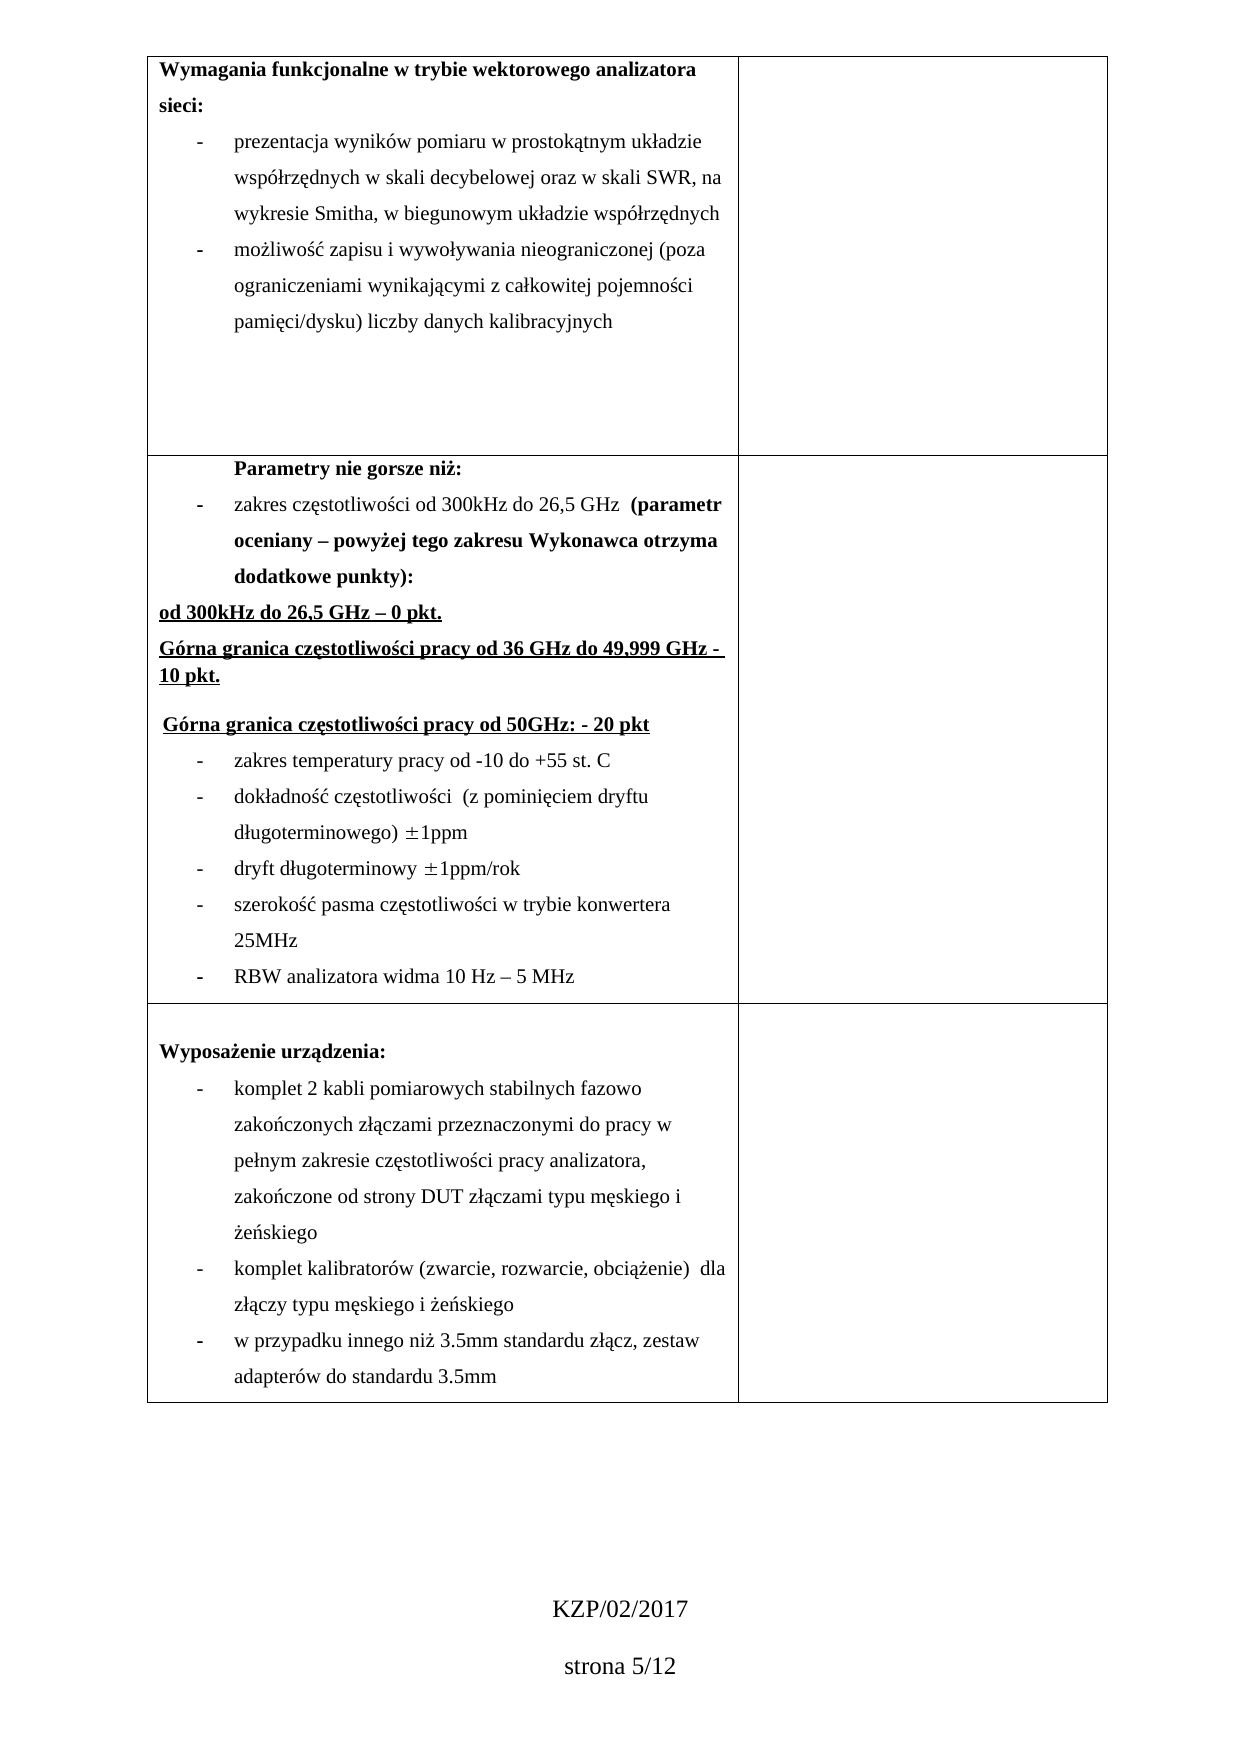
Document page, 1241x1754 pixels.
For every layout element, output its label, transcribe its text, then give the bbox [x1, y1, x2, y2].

table_cell Wymagania funkcjonalne w trybie wektorowego analizatora sieci: prezentacja wyników pomiaru w prostokątnym układzie współrzędnych w skali decybelowej oraz w skali SWR, na wykresie Smitha, w biegunowym układzie współrzędnych możliwość zapisu i wywoływania nieograniczonej (poza ograniczeniami wynikającymi z całkowitej pojemności pamięci/dysku) liczby danych kalibracyjnych [148, 57, 738, 454]
table_cell [739, 57, 1107, 454]
table_cell [739, 1004, 1107, 1402]
table_cell Wyposażenie urządzenia: komplet 2 kabli pomiarowych stabilnych fazowo zakończonych złączami przeznaczonymi do pracy w pełnym zakresie częstotliwości pracy analizatora, zakończone od strony DUT złączami typu męskiego i żeńskiego komplet kalibratorów (zwarcie, rozwarcie, obciążenie) dla złączy typu męskiego i żeńskiego w przypadku innego niż 3.5mm standardu złącz, zestaw adapterów do standardu 3.5mm [148, 1004, 738, 1402]
table_cell [739, 456, 1107, 1002]
table_cell Parametry nie gorsze niż: zakres częstotliwości od 300kHz do 26,5 GHz (parametr oceniany – powyżej tego zakresu Wykonawca otrzyma dodatkowe punkty): od 300kHz do 26,5 GHz – 0 pkt. Górna granica częstotliwości pracy od 36 GHz do 49,999 GHz - 10 pkt. Górna granica częstotliwości pracy od 50GHz: - 20 pkt zakres temperatury pracy od -10 do +. C dokładność częstotliwości (z pominięciem dryftu długoterminowego) 1ppm dryft długoterminowy 1ppm/rok szerokość pasma częstotliwości w trybie konwertera 25MHz RBW analizatora widma 10 Hz – 5 MHz [148, 456, 738, 1002]
